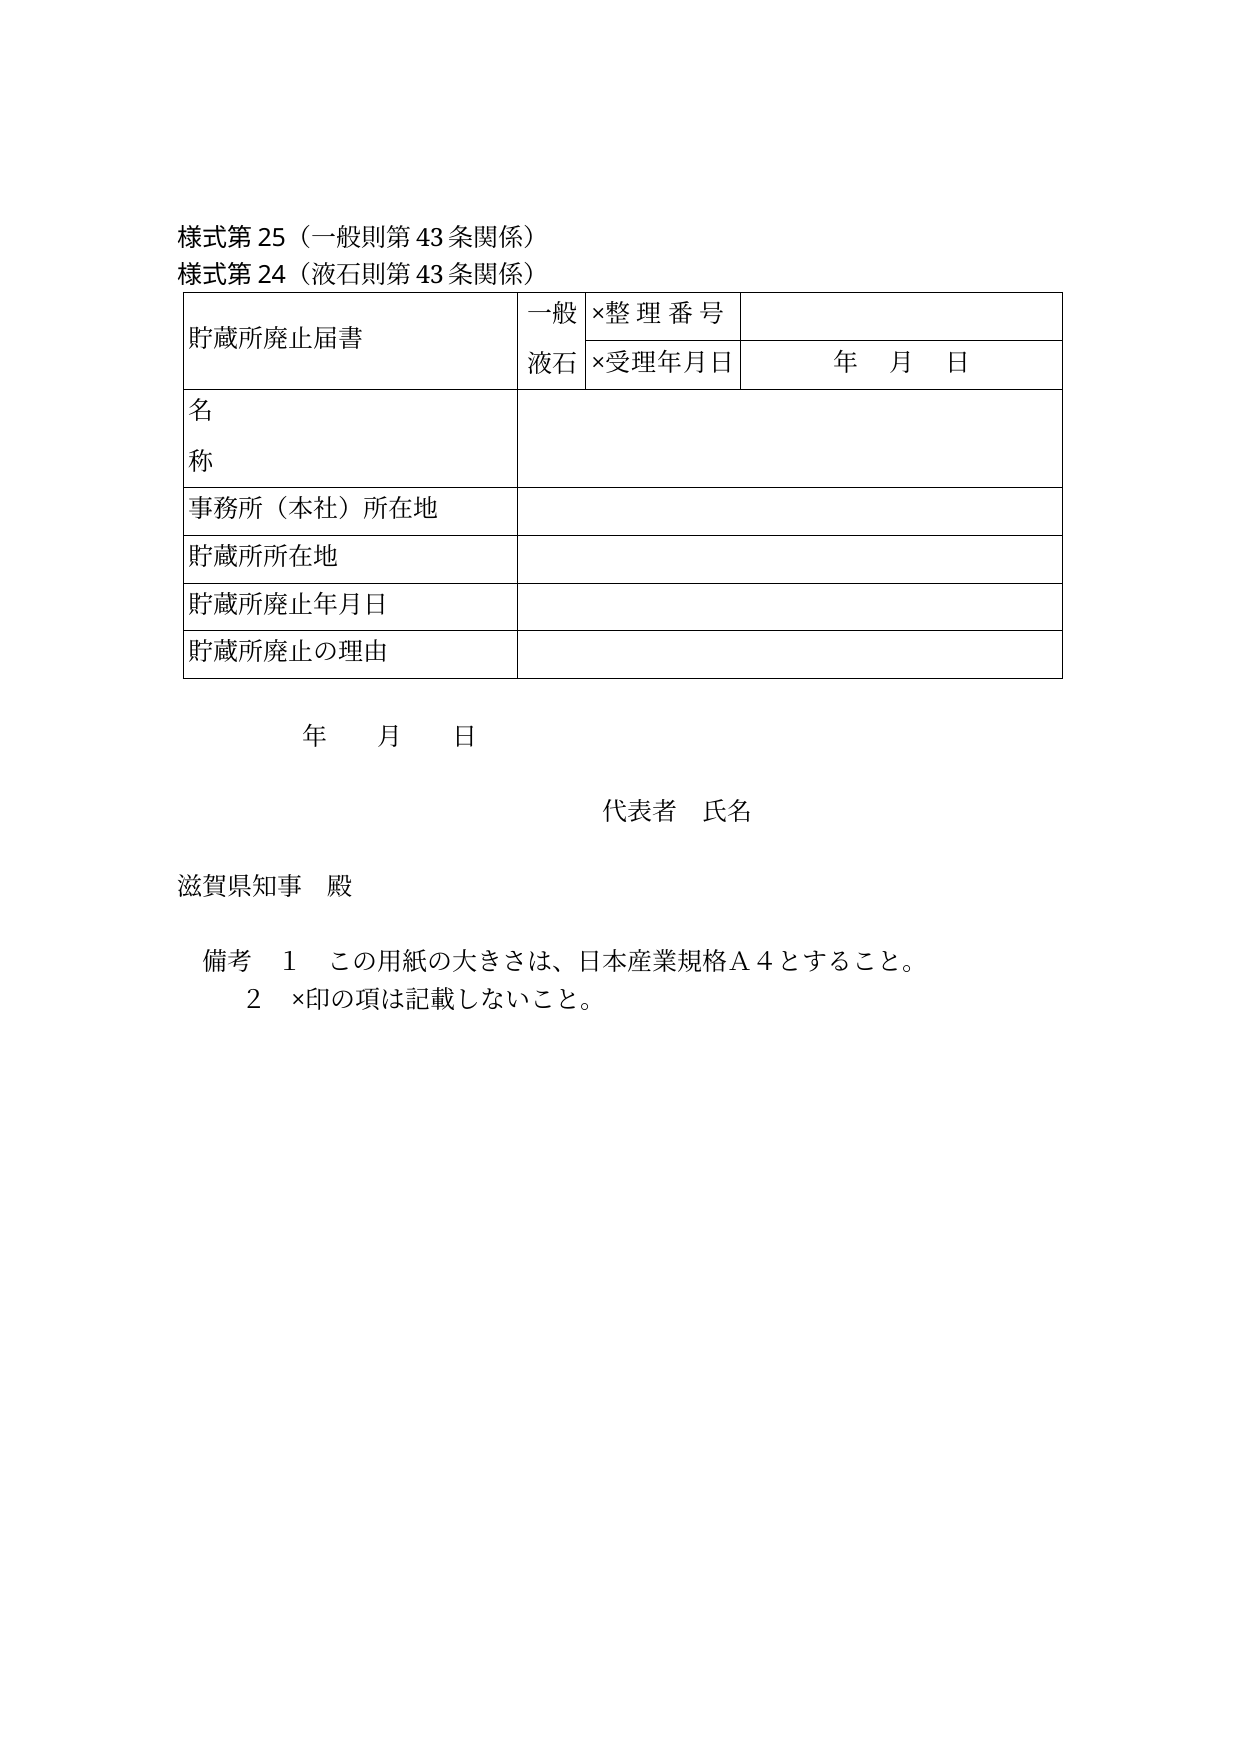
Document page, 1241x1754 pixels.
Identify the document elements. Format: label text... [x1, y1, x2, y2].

table_cell 名 称 [184, 390, 517, 487]
table_header 一般 液石 [518, 293, 585, 389]
text 滋賀県知事 殿 [177, 866, 1063, 904]
table_cell [518, 390, 1062, 487]
text 様式第24（液石則第43条関係） [177, 254, 1063, 292]
table_header [741, 293, 1062, 339]
table_cell [518, 631, 1062, 678]
table_cell 貯蔵所所在地 [184, 536, 517, 582]
table_cell [518, 488, 1062, 535]
text ２ ×印の項は記載しないこと。 [177, 979, 1063, 1016]
table_cell [518, 536, 1062, 582]
table_header ×整 理 番 号 [586, 293, 740, 339]
table_cell 事務所（本社）所在地 [184, 488, 517, 535]
table_cell 貯蔵所廃止年月日 [184, 584, 517, 630]
table_cell 年 月 日 [741, 341, 1062, 389]
text 備考 １ この用紙の大きさは、日本産業規格Ａ４とすること。 [177, 941, 1063, 979]
table_cell 貯蔵所廃止の理由 [184, 631, 517, 678]
text 年 月 日 [177, 716, 1063, 754]
table_cell ×受理年月日 [586, 341, 740, 389]
table_header 貯蔵所廃止届書 [184, 293, 517, 389]
text 代表者 氏名 [602, 791, 1063, 829]
text 様式第25（一般則第43条関係） [177, 217, 1063, 254]
table_cell [518, 584, 1062, 630]
